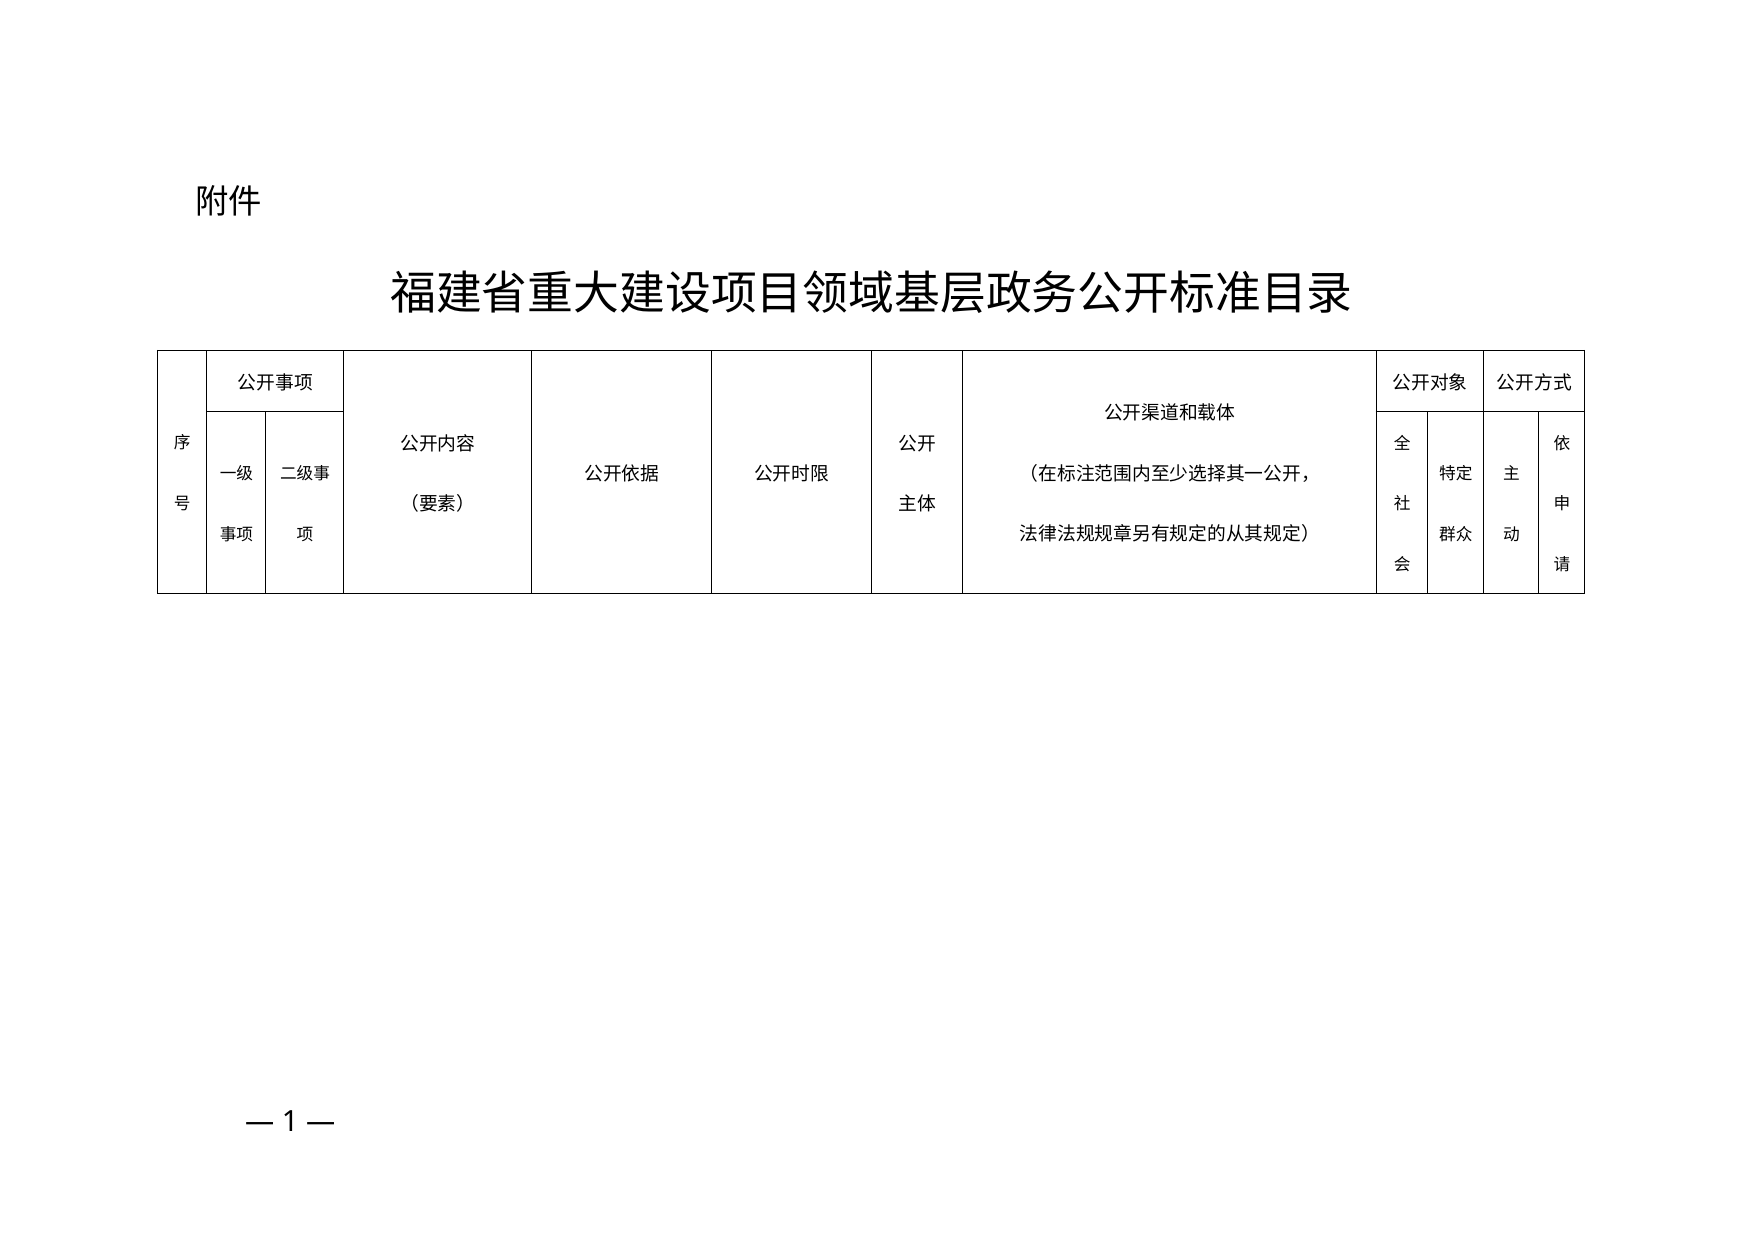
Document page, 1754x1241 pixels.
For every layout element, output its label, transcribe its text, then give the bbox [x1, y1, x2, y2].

table_cell 主动 [1484, 412, 1538, 593]
table_header 公开 主体 [872, 351, 962, 593]
table_header 公开内容 （要素） [344, 351, 531, 593]
table_header 公开依据 [532, 351, 711, 593]
subtitle 福建省重大建设项目领域基层政务公开标准目录 [195, 229, 1547, 350]
table_cell 二级事项 [266, 412, 343, 593]
table_header 公开渠道和载体 （在标注范围内至少选择其一公开， 法律法规规章另有规定的从其规定） [963, 351, 1376, 593]
table_cell 依申请 [1539, 412, 1584, 593]
table_header 公开方式 [1484, 351, 1584, 411]
table_header 公开事项 [207, 351, 343, 411]
table_cell 全社会 [1377, 412, 1427, 593]
text 附件 [195, 169, 1547, 229]
table_header 公开对象 [1377, 351, 1483, 411]
table_header 序号 [158, 351, 206, 593]
table_cell 特定 群众 [1428, 412, 1483, 593]
table_cell 一级 事项 [207, 412, 265, 593]
table_header 公开时限 [712, 351, 871, 593]
